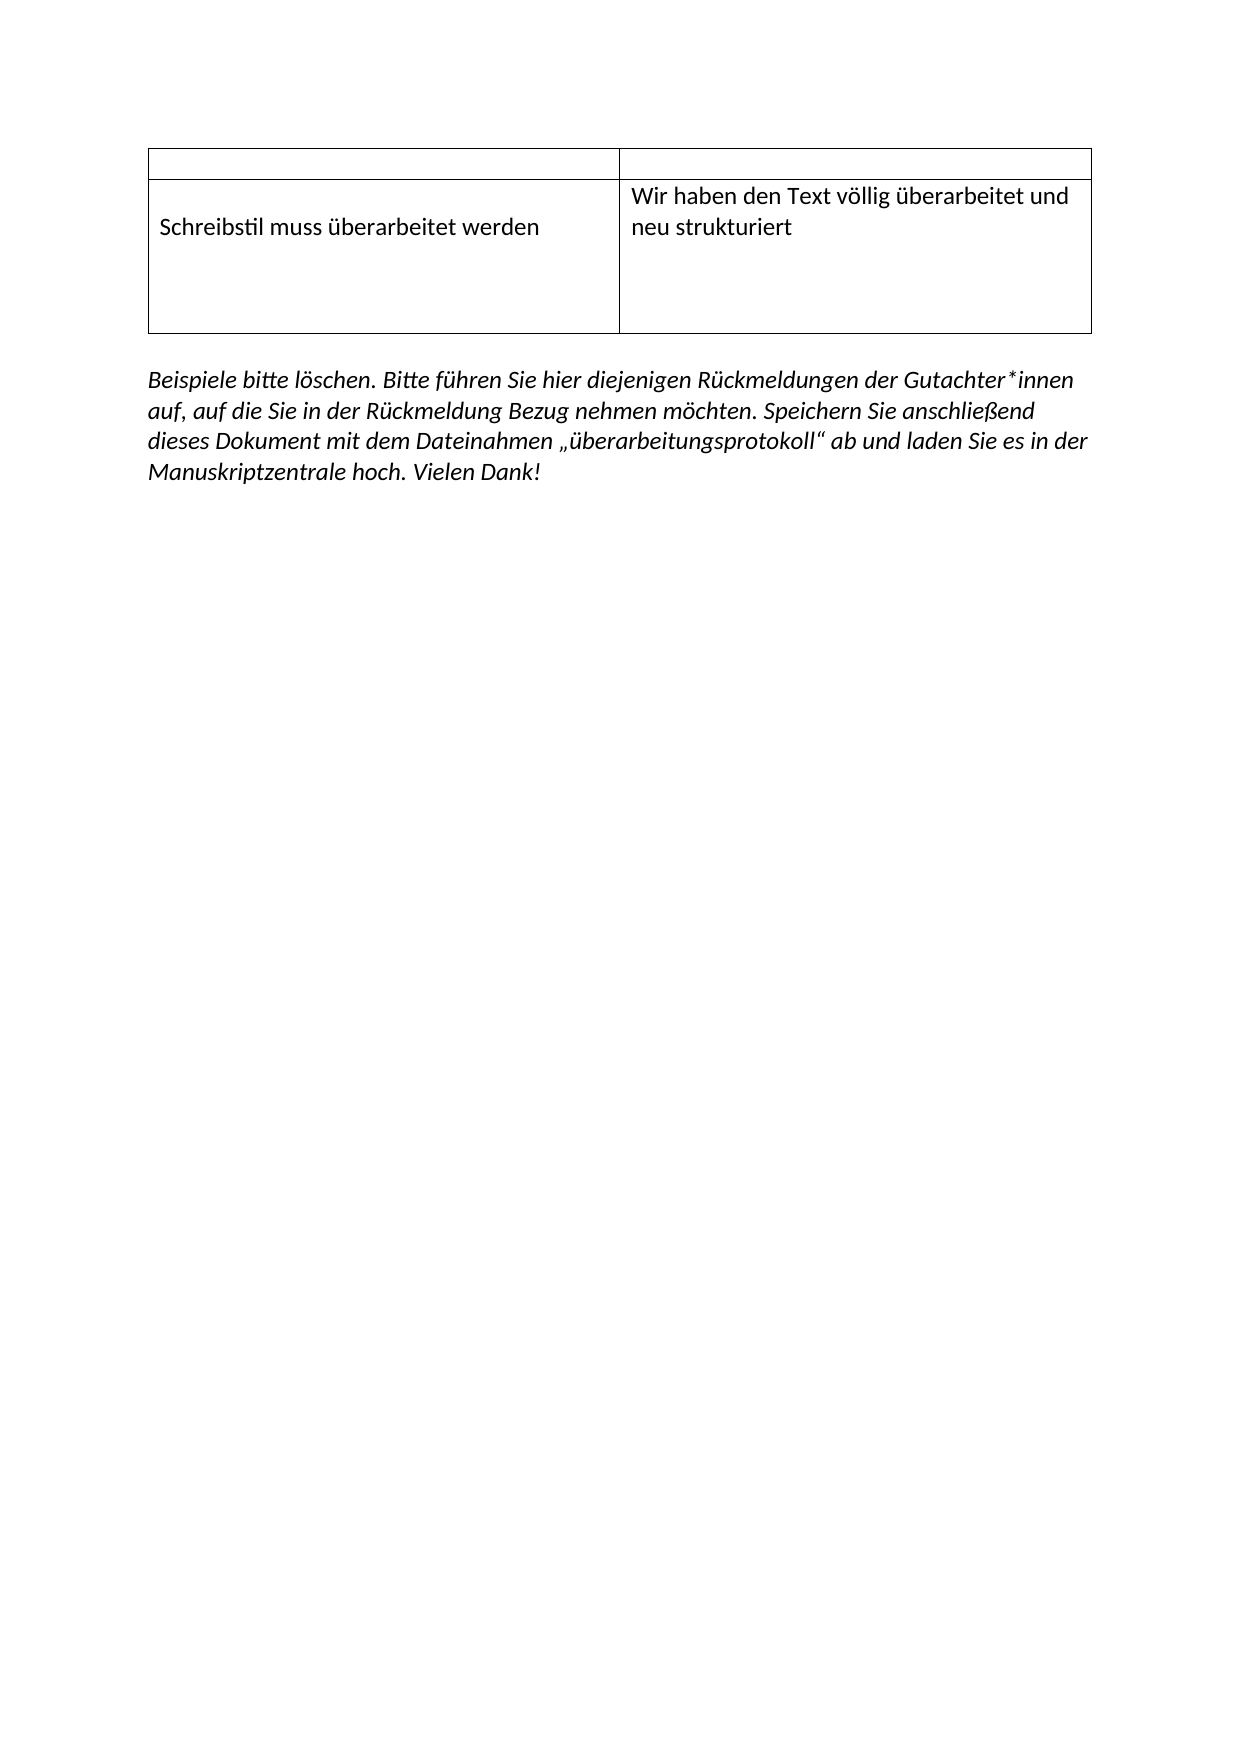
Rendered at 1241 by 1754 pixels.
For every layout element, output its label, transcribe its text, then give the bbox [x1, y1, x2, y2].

table_cell Schreibstil muss überarbeitet werden [149, 180, 619, 333]
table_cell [149, 149, 619, 179]
table_cell Wir haben den Text völlig überarbeitet und neu strukturiert [620, 180, 1091, 333]
text Beispiele bitte löschen. Bitte führen Sie hier diejenigen Rückmeldungen der Gutachter*innen auf, auf die Sie in der Rückmeldung Bezug nehmen möchten. Speichern Sie anschließend dieses Dokument mit dem Dateinahmen „überarbeitungsprotokoll“ ab und laden Sie es in der Manuskriptzentrale hoch. Vielen Dank! [148, 364, 1093, 486]
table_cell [620, 149, 1091, 179]
